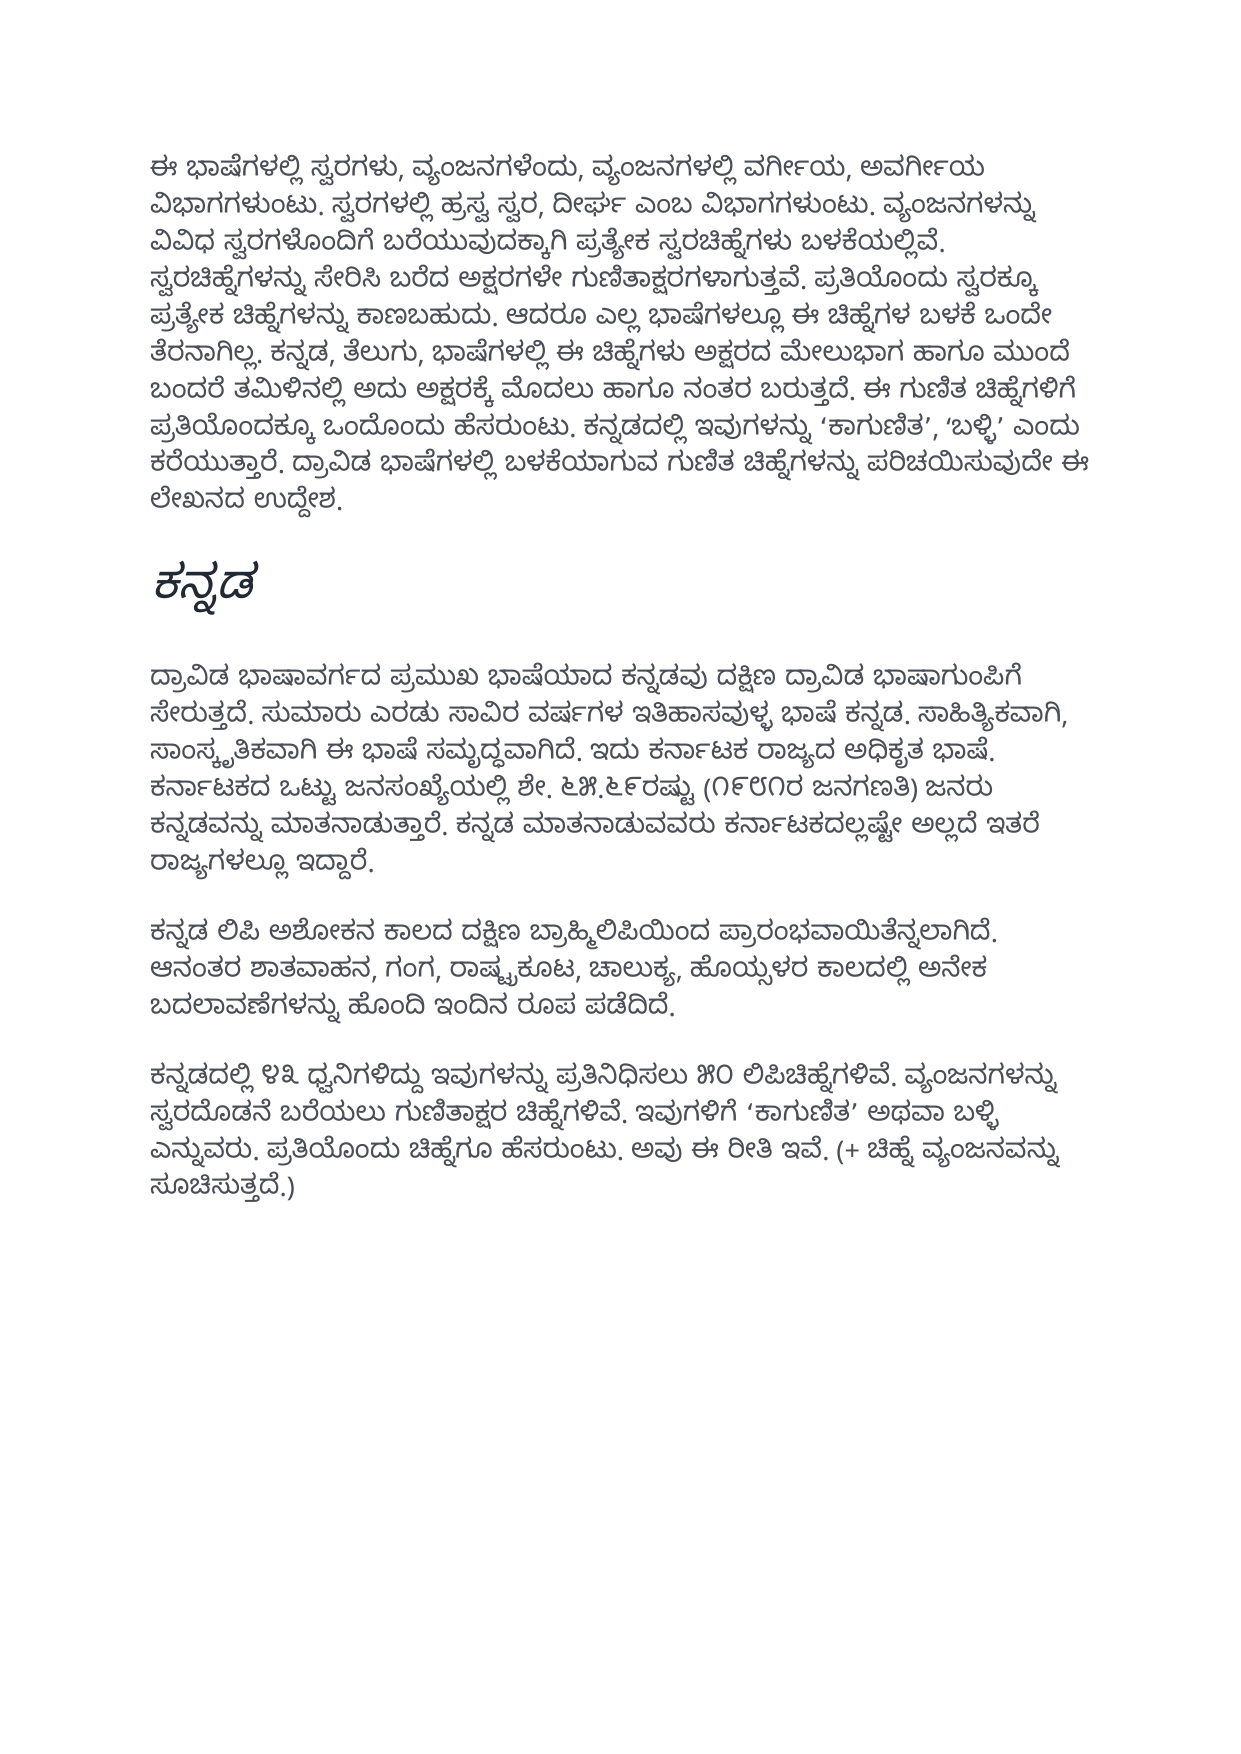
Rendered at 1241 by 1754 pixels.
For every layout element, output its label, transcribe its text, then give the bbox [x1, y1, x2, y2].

text ಈ ಭಾಷೆಗಳಲ್ಲಿ ಸ್ವರಗಳು, ವ್ಯಂಜನಗಳೆಂದು, ವ್ಯಂಜನಗಳಲ್ಲಿ ವರ್ಗೀಯ, ಅವರ್ಗೀಯ ವಿಭಾಗಗಳುಂಟು. ಸ್ವರಗಳಲ್ಲಿ ಹ್ರಸ್ವ ಸ್ವರ, ದೀರ್ಘ ಎಂಬ ವಿಭಾಗಗಳುಂಟು. ವ್ಯಂಜನಗಳನ್ನು ವಿವಿಧ ಸ್ವರಗಳೊಂದಿಗೆ ಬರೆಯುವುದಕ್ಕಾಗಿ ಪ್ರತ್ಯೇಕ ಸ್ವರಚಿಹ್ನೆಗಳು ಬಳಕೆಯಲ್ಲಿವೆ. ಸ್ವರಚಿಹ್ನೆಗಳನ್ನು ಸೇರಿಸಿ ಬರೆದ ಅಕ್ಷರಗಳೇ ಗುಣಿತಾಕ್ಷರಗಳಾಗುತ್ತವೆ. ಪ್ರತಿಯೊಂದು ಸ್ವರಕ್ಕೂ ಪ್ರತ್ಯೇಕ ಚಿಹ್ನೆಗಳನ್ನು ಕಾಣಬಹುದು. ಆದರೂ ಎಲ್ಲ ಭಾಷೆಗಳಲ್ಲೂ ಈ ಚಿಹ್ನೆಗಳ ಬಳಕೆ ಒಂದೇ ತೆರನಾಗಿಲ್ಲ. ಕನ್ನಡ, ತೆಲುಗು, ಭಾಷೆಗಳಲ್ಲಿ ಈ ಚಿಹ್ನೆಗಳು ಅಕ್ಷರದ ಮೇಲುಭಾಗ ಹಾಗೂ ಮುಂದೆ ಬಂದರೆ ತಮಿಳಿನಲ್ಲಿ ಅದು ಅಕ್ಷರಕ್ಕೆ ಮೊದಲು ಹಾಗೂ ನಂತರ ಬರುತ್ತದೆ. ಈ ಗುಣಿತ ಚಿಹ್ನೆಗಳಿಗೆ ಪ್ರತಿಯೊಂದಕ್ಕೂ ಒಂದೊಂದು ಹೆಸರುಂಟು. ಕನ್ನಡದಲ್ಲಿ ಇವುಗಳನ್ನು ‘ಕಾಗುಣಿತ’, ‘ಬಳ್ಳಿ’ ಎಂದು ಕರೆಯುತ್ತಾರೆ. ದ್ರಾವಿಡ ಭಾಷೆಗಳಲ್ಲಿ ಬಳಕೆಯಾಗುವ ಗುಣಿತ ಚಿಹ್ನೆಗಳನ್ನು ಪರಿಚಯಿಸುವುದೇ ಈ ಲೇಖನದ ಉದ್ದೇಶ. [150, 150, 1090, 519]
text ಕನ್ನಡದಲ್ಲಿ ೪೩ ಧ್ವನಿಗಳಿದ್ದು ಇವುಗಳನ್ನು ಪ್ರತಿನಿಧಿಸಲು ೫೦ ಲಿಪಿಚಿಹ್ನೆಗಳಿವೆ. ವ್ಯಂಜನಗಳನ್ನು ಸ್ವರದೊಡನೆ ಬರೆಯಲು ಗುಣಿತಾಕ್ಷರ ಚಿಹ್ನೆಗಳಿವೆ. ಇವುಗಳಿಗೆ ‘ಕಾಗುಣಿತ’ ಅಥವಾ ಬಳ್ಳಿ ಎನ್ನುವರು. ಪ್ರತಿಯೊಂದು ಚಿಹ್ನೆಗೂ ಹೆಸರುಂಟು. ಅವು ಈ ರೀತಿ ಇವೆ. (+ ಚಿಹ್ನೆ ವ್ಯಂಜನವನ್ನು ಸೂಚಿಸುತ್ತದೆ.) [150, 1057, 1090, 1205]
text ಕನ್ನಡ ಲಿಪಿ ಅಶೋಕನ ಕಾಲದ ದಕ್ಷಿಣ ಬ್ರಾಹ್ಮಿಲಿಪಿಯಿಂದ ಪ್ರಾರಂಭವಾಯಿತೆನ್ನಲಾಗಿದೆ. ಆನಂತರ ಶಾತವಾಹನ, ಗಂಗ, ರಾಷ್ಟ್ರಕೂಟ, ಚಾಲುಕ್ಯ, ಹೊಯ್ಸಳರ ಕಾಲದಲ್ಲಿ ಅನೇಕ ಬದಲಾವಣೆಗಳನ್ನು ಹೊಂದಿ ಇಂದಿನ ರೂಪ ಪಡೆದಿದೆ. [150, 913, 1090, 1024]
text ದ್ರಾವಿಡ ಭಾಷಾವರ್ಗದ ಪ್ರಮುಖ ಭಾಷೆಯಾದ ಕನ್ನಡವು ದಕ್ಷಿಣ ದ್ರಾವಿಡ ಭಾಷಾಗುಂಪಿಗೆ ಸೇರುತ್ತದೆ. ಸುಮಾರು ಎರಡು ಸಾವಿರ ವರ್ಷಗಳ ಇತಿಹಾಸವುಳ್ಳ ಭಾಷೆ ಕನ್ನಡ. ಸಾಹಿತ್ಯಿಕವಾಗಿ, ಸಾಂಸ್ಕೃತಿಕವಾಗಿ ಈ ಭಾಷೆ ಸಮೃದ್ಧವಾಗಿದೆ. ಇದು ಕರ್ನಾಟಕ ರಾಜ್ಯದ ಅಧಿಕೃತ ಭಾಷೆ. ಕರ್ನಾಟಕದ ಒಟ್ಟು ಜನಸಂಖ್ಯೆಯಲ್ಲಿ ಶೇ. ೬೫.೬೯ರಷ್ಟು (೧೯೮೧ರ ಜನಗಣತಿ) ಜನರು ಕನ್ನಡವನ್ನು ಮಾತನಾಡುತ್ತಾರೆ. ಕನ್ನಡ ಮಾತನಾಡುವವರು ಕರ್ನಾಟಕದಲ್ಲಷ್ಟೇ ಅಲ್ಲದೆ ಇತರೆ ರಾಜ್ಯಗಳಲ್ಲೂ ಇದ್ದಾರೆ. [150, 659, 1090, 880]
subtitle ಕನ್ನಡ [150, 552, 1090, 616]
